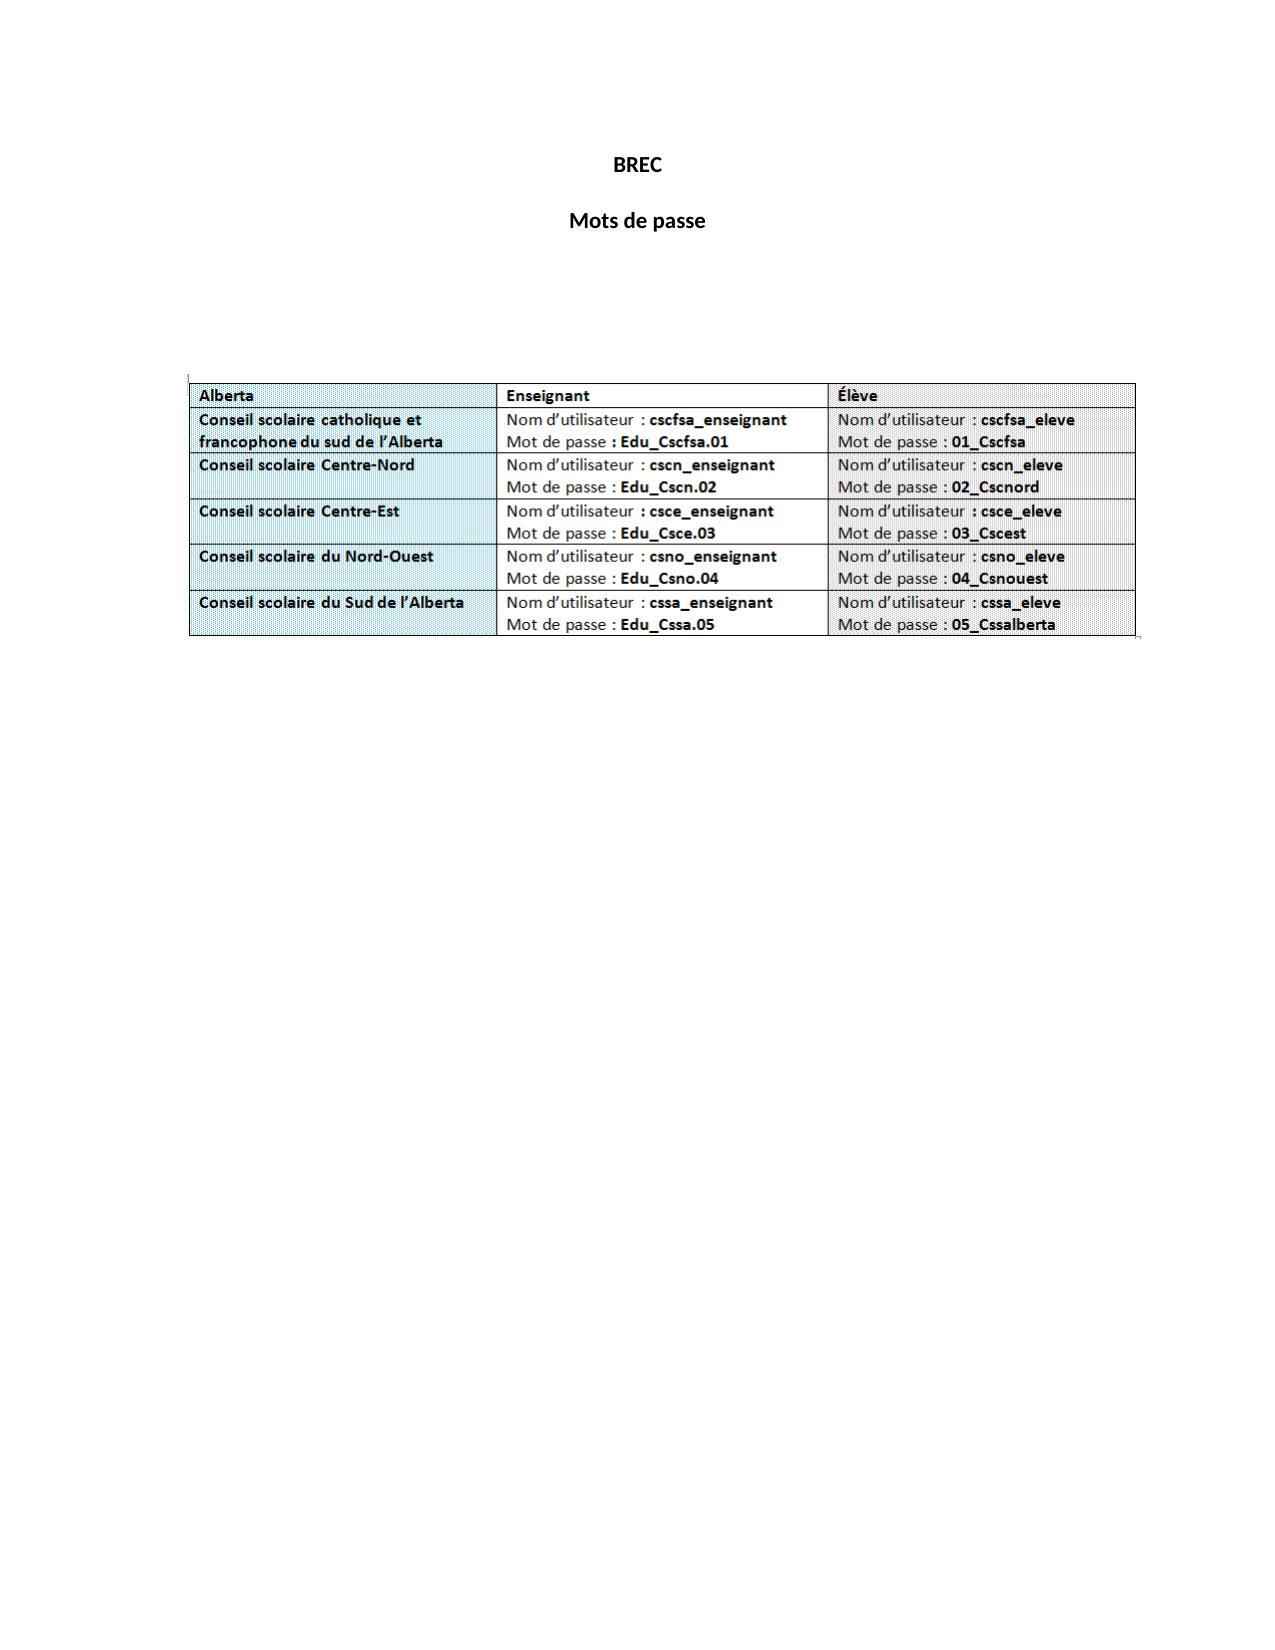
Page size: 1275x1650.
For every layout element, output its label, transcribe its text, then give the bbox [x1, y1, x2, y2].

text BREC [187, 150, 1087, 178]
text Mots de passe [187, 206, 1087, 234]
picture [187, 374, 1141, 639]
